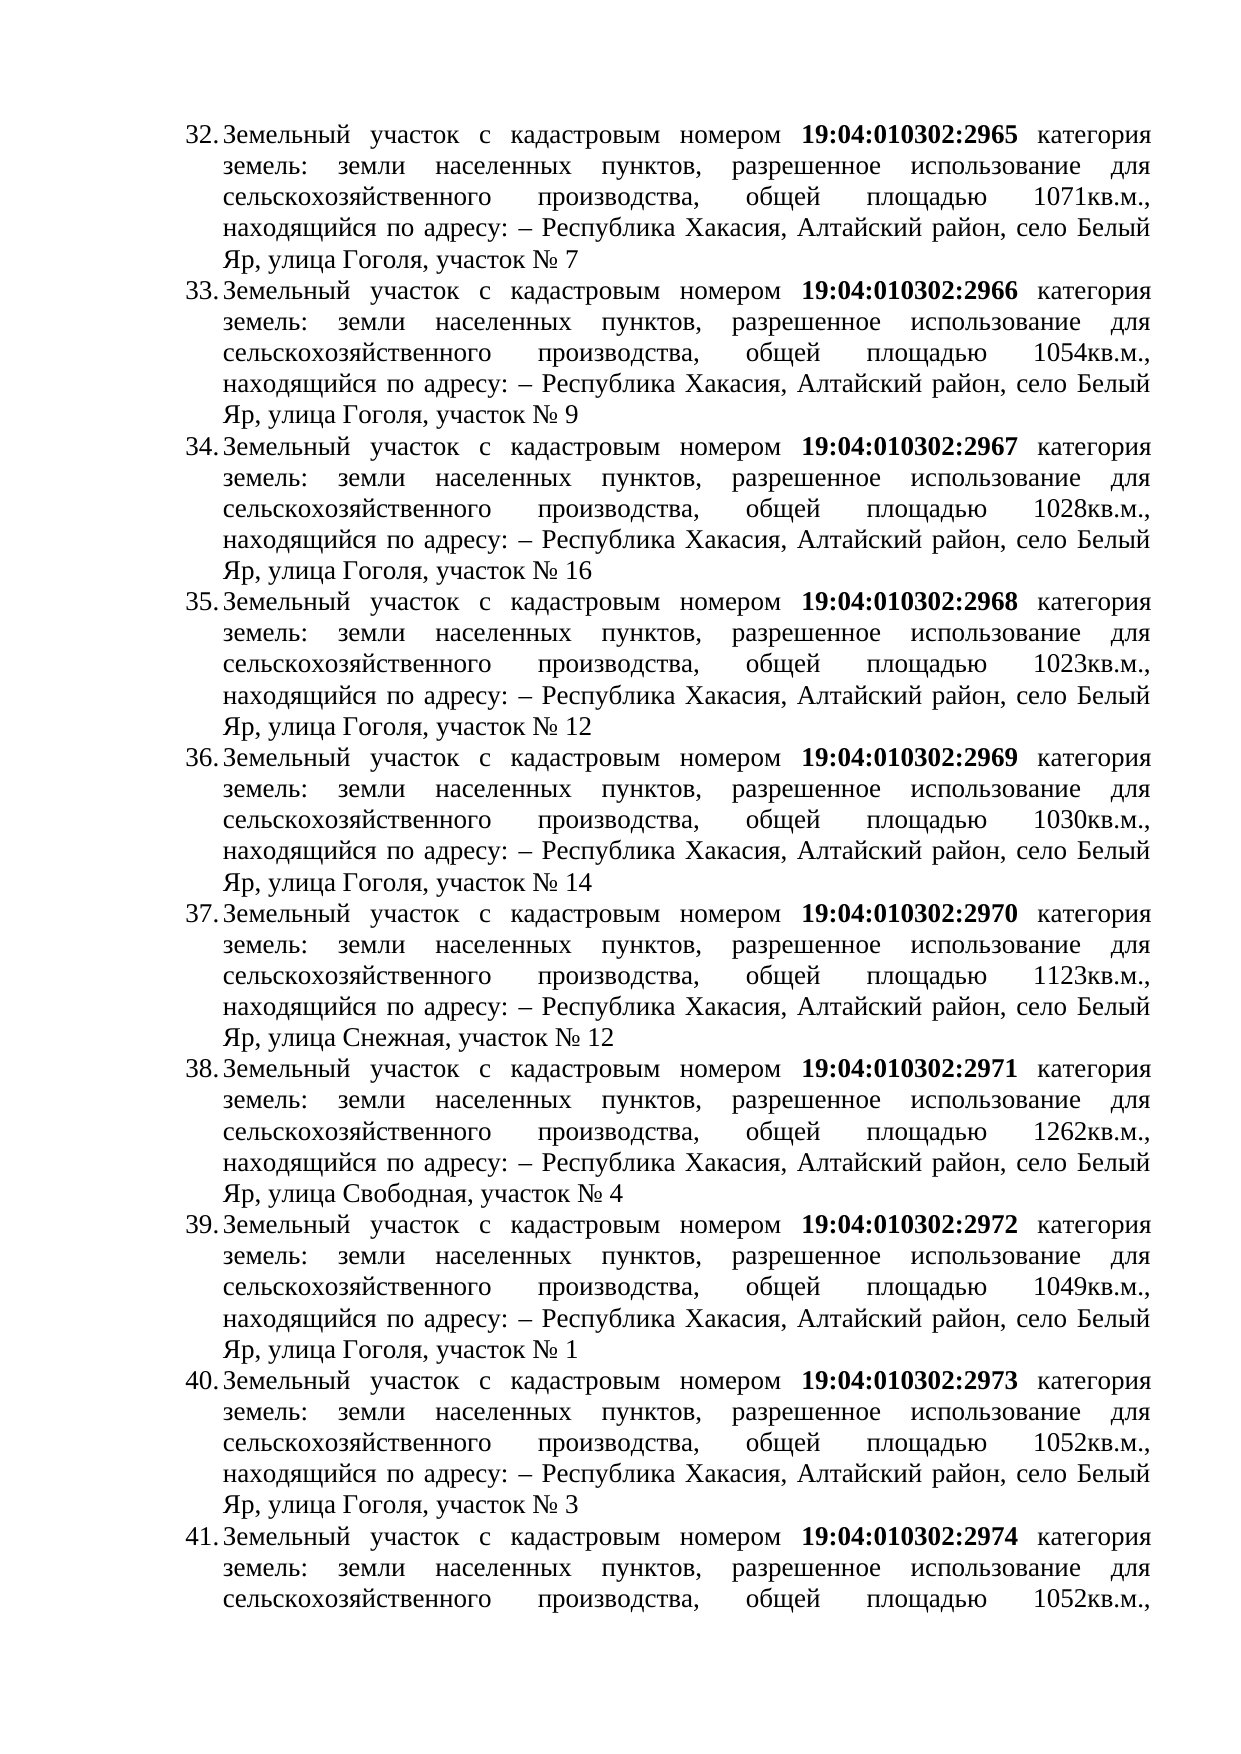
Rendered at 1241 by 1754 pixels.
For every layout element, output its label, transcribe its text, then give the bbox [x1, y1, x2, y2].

list Земельный участок с кадастровым номером 19:04:010302:2971 категория земель: земли населенных пунктов, разрешенное использование для сельскохозяйственного производства, общей площадью 1262кв.м., находящийся по адресу: – Республика Хакасия, Алтайский район, село Белый Яр, улица Свободная, участок № 4 [185, 1052, 1152, 1208]
list Земельный участок с кадастровым номером 19:04:010302:2972 категория земель: земли населенных пунктов, разрешенное использование для сельскохозяйственного производства, общей площадью 1049кв.м., находящийся по адресу: – Республика Хакасия, Алтайский район, село Белый Яр, улица Гоголя, участок № 1 [185, 1208, 1152, 1364]
list Земельный участок с кадастровым номером 19:04:010302:2970 категория земель: земли населенных пунктов, разрешенное использование для сельскохозяйственного производства, общей площадью 1123кв.м., находящийся по адресу: – Республика Хакасия, Алтайский район, село Белый Яр, улица Снежная, участок № 12 [185, 897, 1152, 1052]
list Земельный участок с кадастровым номером 19:04:010302:2967 категория земель: земли населенных пунктов, разрешенное использование для сельскохозяйственного производства, общей площадью 1028кв.м., находящийся по адресу: – Республика Хакасия, Алтайский район, село Белый Яр, улица Гоголя, участок № 16 [185, 429, 1152, 585]
list Земельный участок с кадастровым номером 19:04:010302:2966 категория земель: земли населенных пунктов, разрешенное использование для сельскохозяйственного производства, общей площадью 1054кв.м., находящийся по адресу: – Республика Хакасия, Алтайский район, село Белый Яр, улица Гоголя, участок № 9 [185, 274, 1152, 429]
list Земельный участок с кадастровым номером 19:04:010302:2969 категория земель: земли населенных пунктов, разрешенное использование для сельскохозяйственного производства, общей площадью 1030кв.м., находящийся по адресу: – Республика Хакасия, Алтайский район, село Белый Яр, улица Гоголя, участок № 14 [185, 741, 1152, 897]
list Земельный участок с кадастровым номером 19:04:010302:2973 категория земель: земли населенных пунктов, разрешенное использование для сельскохозяйственного производства, общей площадью 1052кв.м., находящийся по адресу: – Республика Хакасия, Алтайский район, село Белый Яр, улица Гоголя, участок № 3 [185, 1364, 1152, 1520]
list Земельный участок с кадастровым номером 19:04:010302:2965 категория земель: земли населенных пунктов, разрешенное использование для сельскохозяйственного производства, общей площадью 1071кв.м., находящийся по адресу: – Республика Хакасия, Алтайский район, село Белый Яр, улица Гоголя, участок № 7 [185, 118, 1152, 274]
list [185, 1520, 1152, 1613]
list Земельный участок с кадастровым номером 19:04:010302:2968 категория земель: земли населенных пунктов, разрешенное использование для сельскохозяйственного производства, общей площадью 1023кв.м., находящийся по адресу: – Республика Хакасия, Алтайский район, село Белый Яр, улица Гоголя, участок № 12 [185, 585, 1152, 741]
